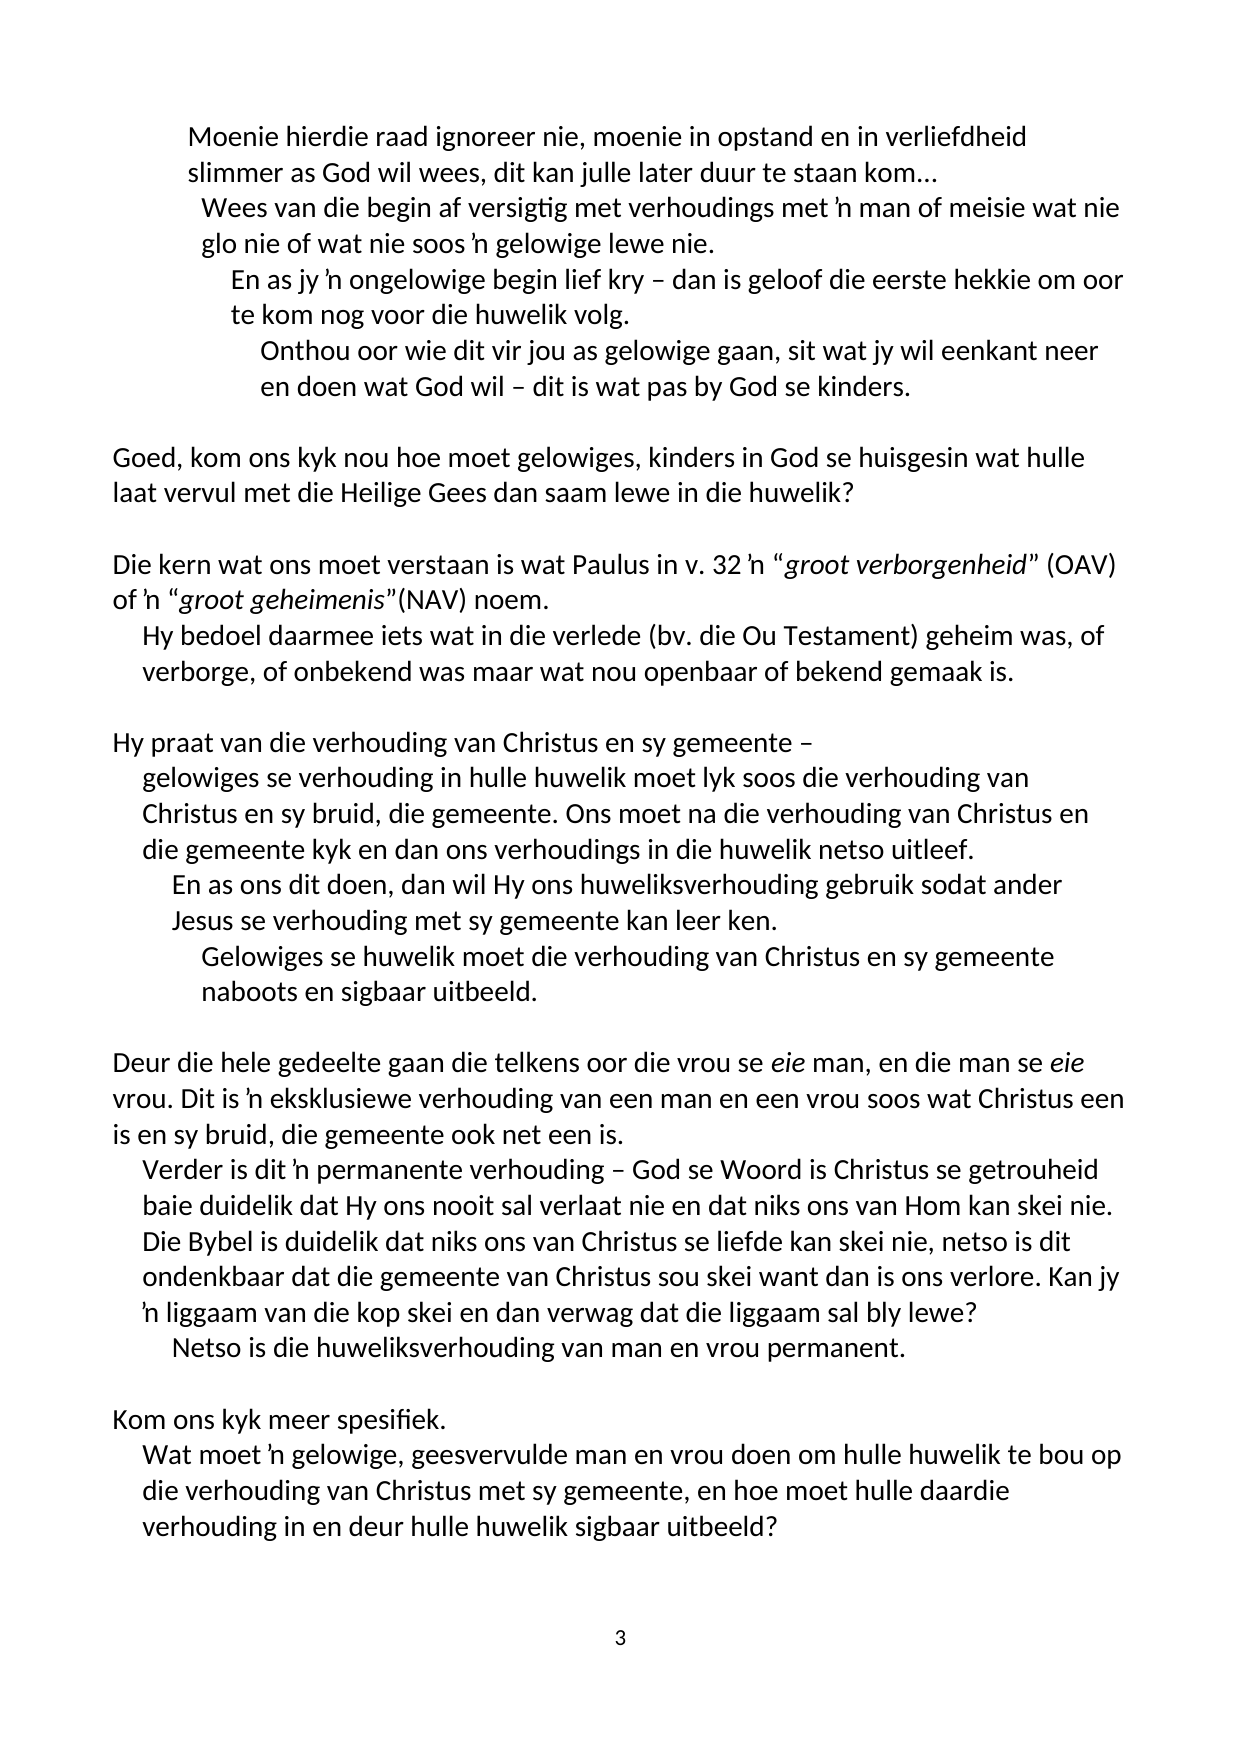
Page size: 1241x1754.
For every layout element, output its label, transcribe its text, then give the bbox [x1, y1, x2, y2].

text Netso is die huweliksverhouding van man en vrou permanent. [142, 1329, 1128, 1365]
text Wat moet ŉ gelowige, geesvervulde man en vrou doen om hulle huwelik te bou op die verhouding van Christus met sy gemeente, en hoe moet hulle daardie verhouding in en deur hulle huwelik sigbaar uitbeeld? [142, 1436, 1128, 1543]
text gelowiges se verhouding in hulle huwelik moet lyk soos die verhouding van Christus en sy bruid, die gemeente. Ons moet na die verhouding van Christus en die gemeente kyk en dan ons verhoudings in die huwelik netso uitleef. [142, 759, 1128, 866]
text Goed, kom ons kyk nou hoe moet gelowiges, kinders in God se huisgesin wat hulle laat vervul met die Heilige Gees dan saam lewe in die huwelik? [112, 439, 1128, 510]
text Moenie hierdie raad ignoreer nie, moenie in opstand en in verliefdheid slimmer as God wil wees, dit kan julle later duur te staan kom... [187, 118, 1128, 189]
text En as jy ŉ ongelowige begin lief kry – dan is geloof die eerste hekkie om oor te kom nog voor die huwelik volg. [231, 261, 1128, 332]
text Gelowiges se huwelik moet die verhouding van Christus en sy gemeente naboots en sigbaar uitbeeld. [201, 938, 1128, 1009]
text Wees van die begin af versigtig met verhoudings met ŉ man of meisie wat nie glo nie of wat nie soos ŉ gelowige lewe nie. [201, 189, 1128, 261]
text Hy praat van die verhouding van Christus en sy gemeente – [112, 724, 1128, 759]
text Deur die hele gedeelte gaan die telkens oor die vrou se eie man, en die man se eie vrou. Dit is ŉ eksklusiewe verhouding van een man en een vrou soos wat Christus een is en sy bruid, die gemeente ook net een is. [112, 1044, 1128, 1151]
text Verder is dit ŉ permanente verhouding – God se Woord is Christus se getrouheid baie duidelik dat Hy ons nooit sal verlaat nie en dat niks ons van Hom kan skei nie. Die Bybel is duidelik dat niks ons van Christus se liefde kan skei nie, netso is dit ondenkbaar dat die gemeente van Christus sou skei want dan is ons verlore. Kan jy ŉ liggaam van die kop skei en dan verwag dat die liggaam sal bly lewe? [142, 1151, 1128, 1329]
text Hy bedoel daarmee iets wat in die verlede (bv. die Ou Testament) geheim was, of verborge, of onbekend was maar wat nou openbaar of bekend gemaak is. [142, 617, 1128, 688]
text Onthou oor wie dit vir jou as gelowige gaan, sit wat jy wil eenkant neer en doen wat God wil – dit is wat pas by God se kinders. [260, 332, 1128, 403]
text En as ons dit doen, dan wil Hy ons huweliksverhouding gebruik sodat ander Jesus se verhouding met sy gemeente kan leer ken. [172, 866, 1128, 938]
text Die kern wat ons moet verstaan is wat Paulus in v. 32 ŉ “groot verborgenheid” (OAV) of ŉ “groot geheimenis”(NAV) noem. [112, 546, 1128, 617]
text Kom ons kyk meer spesifiek. [112, 1401, 1128, 1436]
